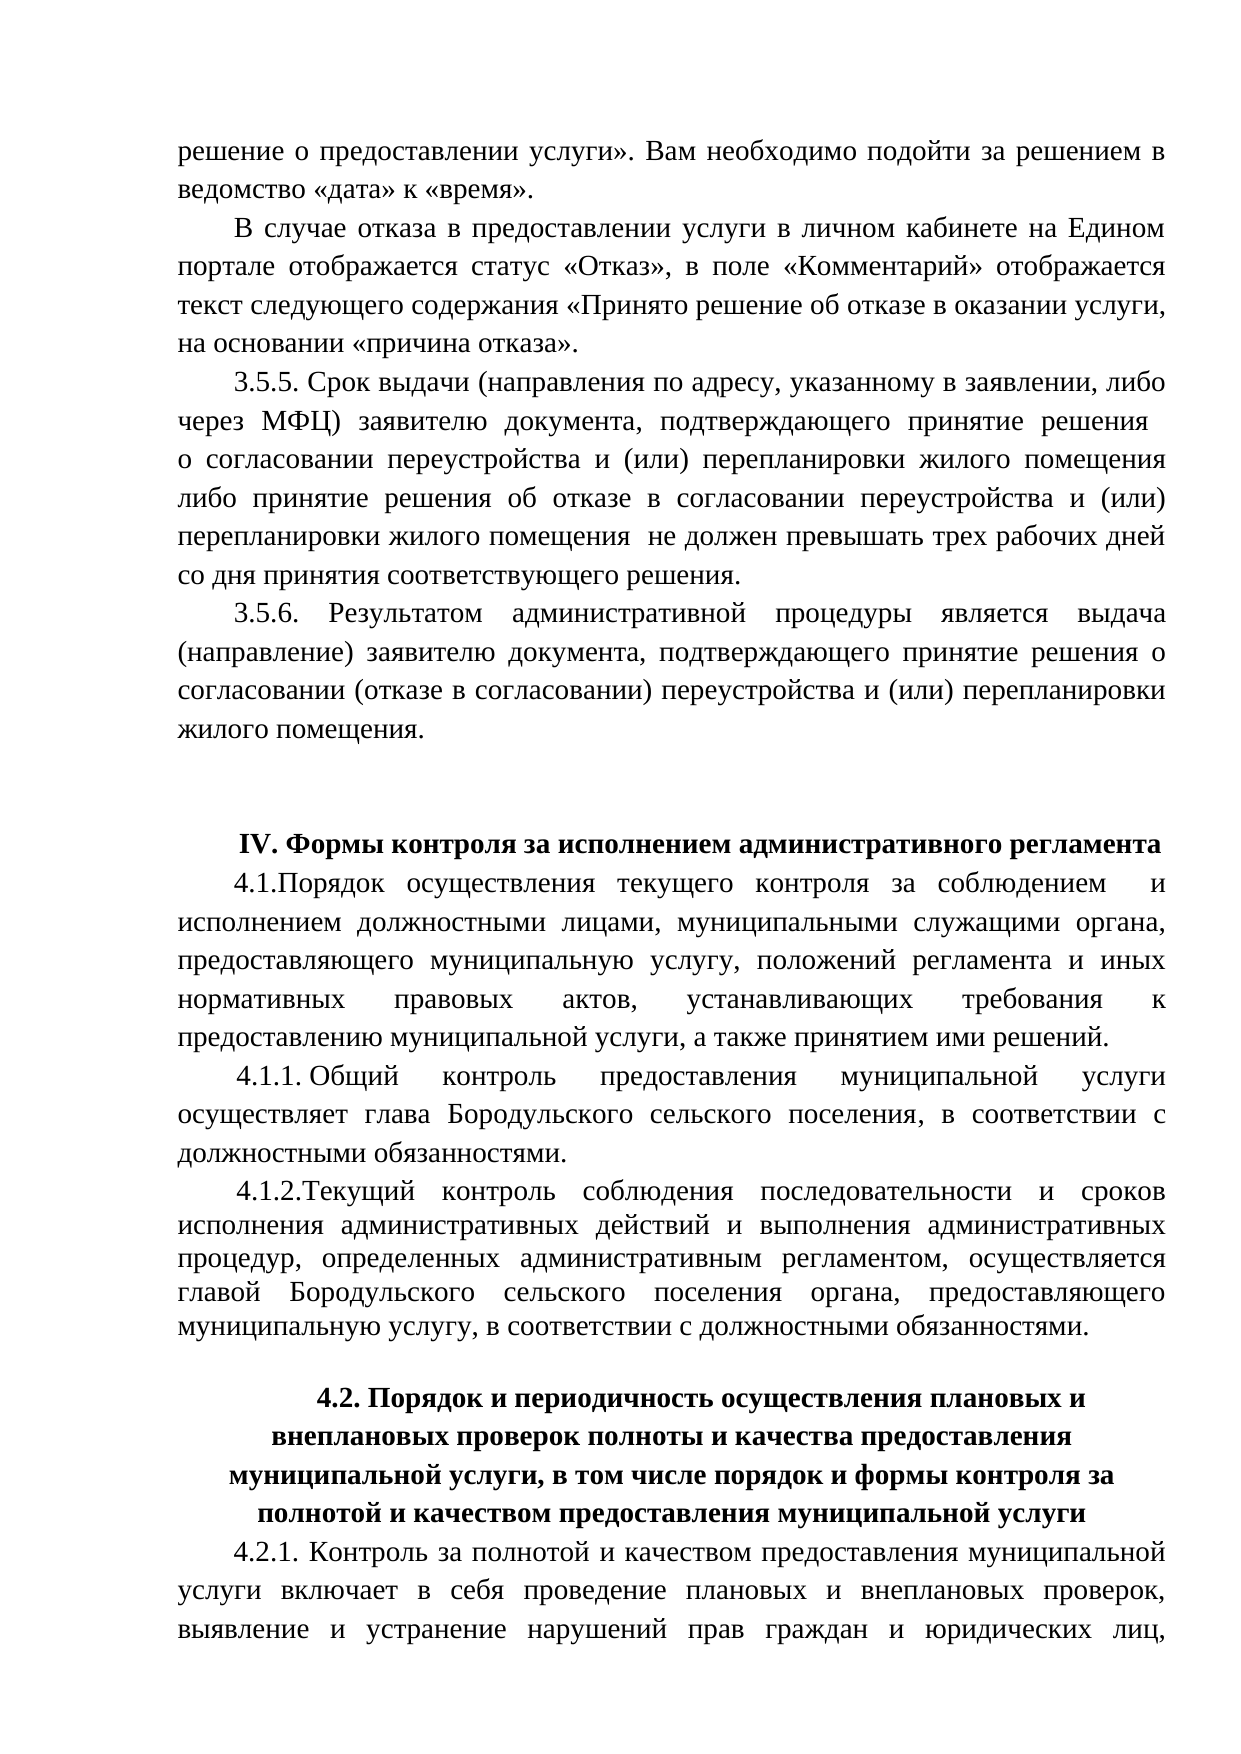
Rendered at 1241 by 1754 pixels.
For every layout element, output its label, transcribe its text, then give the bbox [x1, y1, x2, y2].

text 4.1.Порядок осуществления текущего контроля за соблюдением и исполнением должностными лицами, муниципальными служащими органа, предоставляющего муниципальную услугу, положений регламента и иных нормативных правовых актов, устанавливающих требования к предоставлению муниципальной услуги, а также принятием ими решений. [177, 865, 1167, 1053]
text IV. Формы контроля за исполнением административного регламента [177, 827, 1167, 860]
text 3.5.5. Срок выдачи (направления по адресу, указанному в заявлении, либо через МФЦ) заявителю документа, подтверждающего принятие решения о согласовании переустройства и (или) перепланировки жилого помещения либо принятие решения об отказе в согласовании переустройства и (или) перепланировки жилого помещения не должен превышать трех рабочих дней со дня принятия соответствующего решения. [177, 364, 1167, 590]
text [177, 133, 1167, 205]
text 4.2. Порядок и периодичность осуществления плановых и внеплановых проверок полноты и качества предоставления муниципальной услуги, в том числе порядок и формы контроля за полнотой и качеством предоставления муниципальной услуги [177, 1380, 1167, 1529]
text 3.5.6. Результатом административной процедуры является выдача (направление) заявителю документа, подтверждающего принятие решения о согласовании (отказе в согласовании) переустройства и (или) перепланировки жилого помещения. [177, 595, 1167, 744]
text 4.1.1. Общий контроль предоставления муниципальной услуги осуществляет глава Бородульского сельского поселения, в соответствии с должностными обязанностями. [177, 1058, 1167, 1168]
text 4.1.2.Текущий контроль соблюдения последовательности и сроков исполнения административных действий и выполнения административных процедур, определенных административным регламентом, осуществляется главой Бородульского сельского поселения органа, предоставляющего муниципальную услугу, в соответствии с должностными обязанностями. [177, 1173, 1167, 1341]
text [177, 1534, 1167, 1644]
text В случае отказа в предоставлении услуги в личном кабинете на Едином портале отображается статус «Отказ», в поле «Комментарий» отображается текст следующего содержания «Принято решение об отказе в оказании услуги, на основании «причина отказа». [177, 210, 1167, 359]
